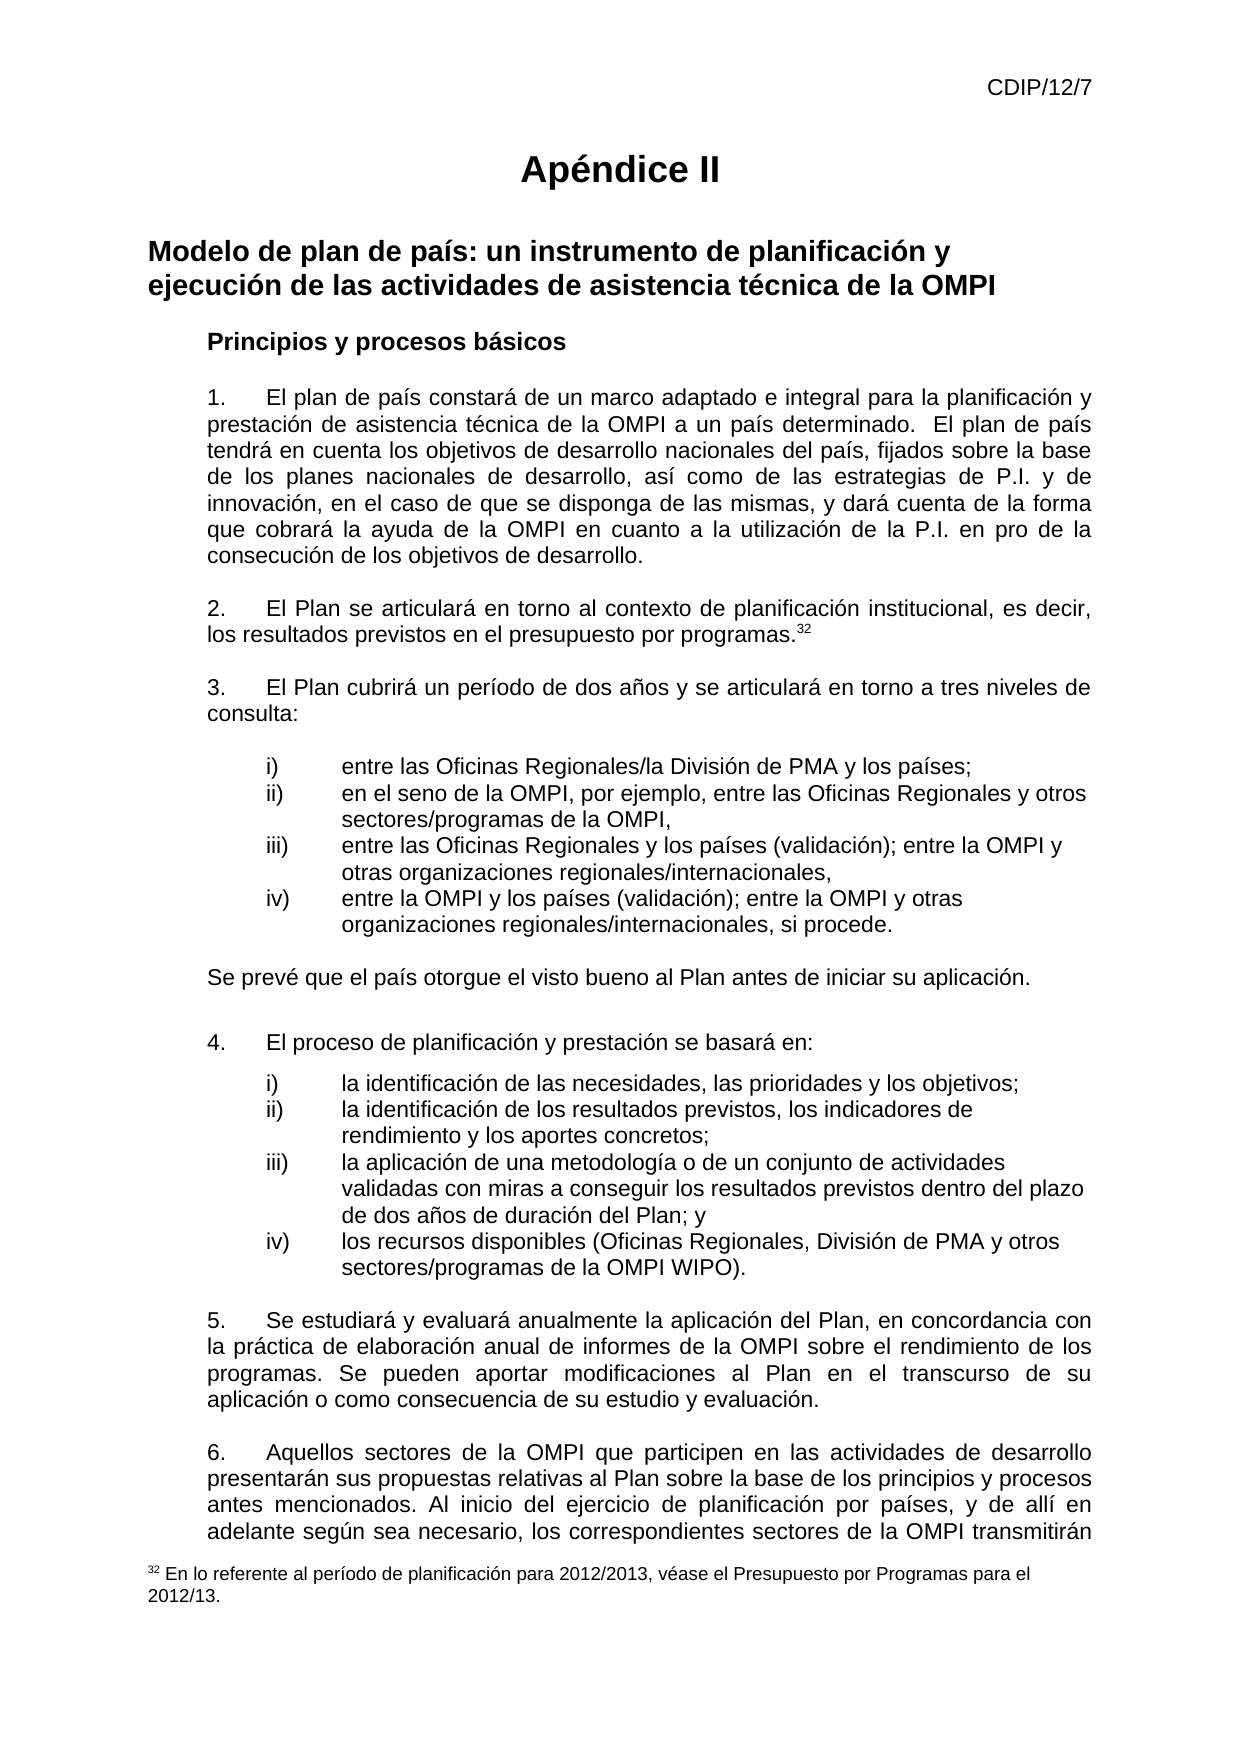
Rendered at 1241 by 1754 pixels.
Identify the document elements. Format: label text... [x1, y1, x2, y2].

text iv) entre la OMPI y los países (validación); entre la OMPI y otras organizaciones regionales/internacionales, si procede. [266, 885, 1092, 938]
text Principios y procesos básicos [207, 327, 1092, 356]
text 5. Se estudiará y evaluará anualmente la aplicación del Plan, en concordancia con la práctica de elaboración anual de informes de la OMPI sobre el rendimiento de los programas. Se pueden aportar modificaciones al Plan en el transcurso de su aplicación o como consecuencia de su estudio y evaluación. [207, 1307, 1092, 1412]
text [207, 1439, 1092, 1544]
text 3. El Plan cubrirá un período de dos años y se articulará en torno a tres niveles de consulta: [207, 674, 1092, 727]
text iii) la aplicación de una metodología o de un conjunto de actividades validadas con miras a conseguir los resultados previstos dentro del plazo de dos años de duración del Plan; y [266, 1149, 1092, 1228]
text Modelo de plan de país: un instrumento de planificación y ejecución de las actividades de asistencia técnica de la OMPI [148, 234, 1092, 301]
text ii) en el seno de la OMPI, por ejemplo, entre las Oficinas Regionales y otros sectores/programas de la OMPI, [266, 779, 1092, 832]
text iv) los recursos disponibles (Oficinas Regionales, División de PMA y otros sectores/programas de la OMPI WIPO). [266, 1228, 1092, 1281]
text ii) la identificación de los resultados previstos, los indicadores de rendimiento y los aportes concretos; [266, 1096, 1092, 1149]
text iii) entre las Oficinas Regionales y los países (validación); entre la OMPI y otras organizaciones regionales/internacionales, [266, 832, 1092, 885]
list El proceso de planificación y prestación se basará en: [207, 1029, 1092, 1056]
text Apéndice II [148, 148, 1092, 191]
text Se prevé que el país otorgue el visto bueno al Plan antes de iniciar su aplicación. [207, 964, 1092, 990]
text i) entre las Oficinas Regionales/la División de PMA y los países; [266, 753, 1092, 779]
text 1. El plan de país constará de un marco adaptado e integral para la planificación y prestación de asistencia técnica de la OMPI a un país determinado. El plan de país tendrá en cuenta los objetivos de desarrollo nacionales del país, fijados sobre la base de los planes nacionales de desarrollo, así como de las estrategias de P.I. y de innovación, en el caso de que se disponga de las mismas, y dará cuenta de la forma que cobrará la ayuda de la OMPI en cuanto a la utilización de la P.I. en pro de la consecución de los objetivos de desarrollo. [207, 384, 1092, 569]
text i) la identificación de las necesidades, las prioridades y los objetivos; [266, 1070, 1092, 1096]
text 2. El Plan se articulará en torno al contexto de planificación institucional, es decir, los resultados previstos en el presupuesto por programas. [207, 595, 1092, 648]
